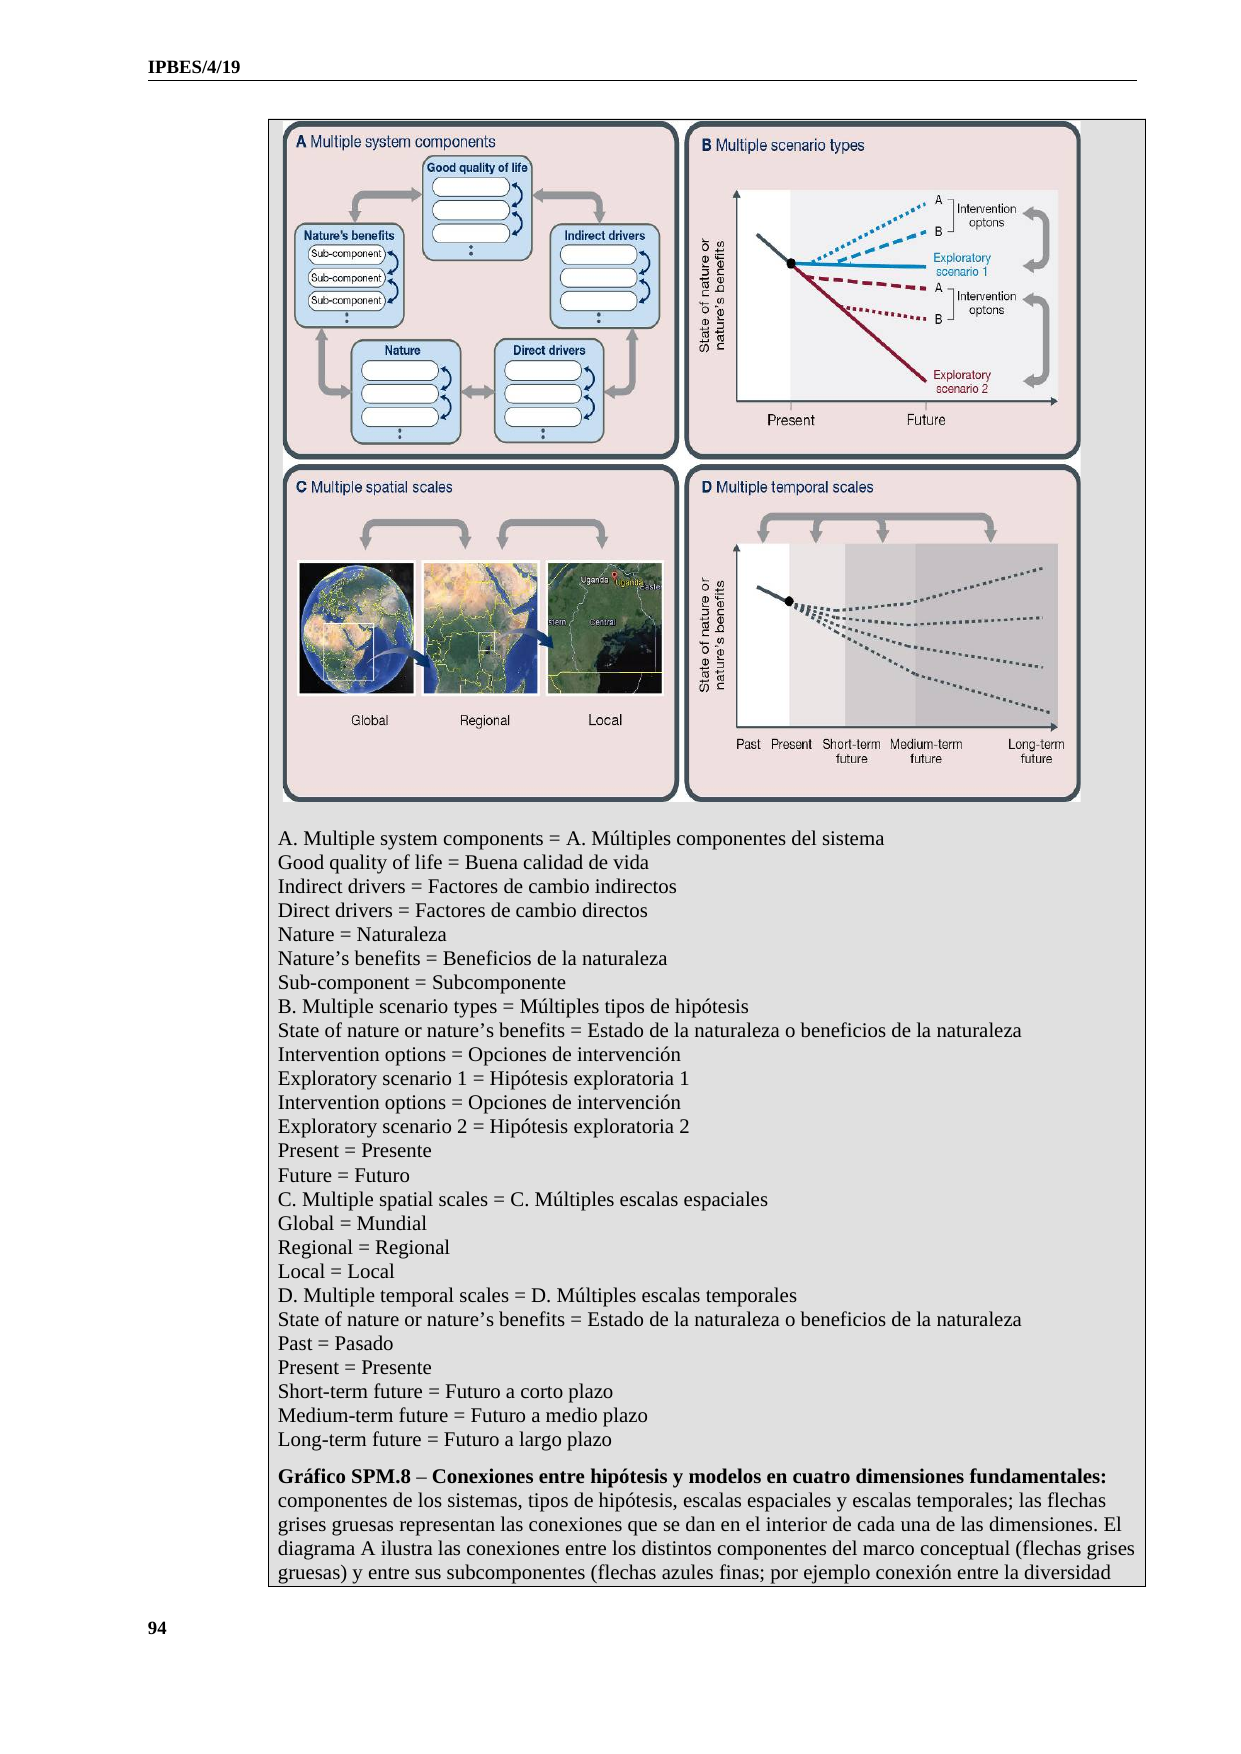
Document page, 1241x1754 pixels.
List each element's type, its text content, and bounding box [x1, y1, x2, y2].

picture [282, 121, 1081, 802]
text A. Multiple system components = A. Múltiples componentes del sistema Good quality of life = Buena calidad de vida Indirect drivers = Factores de cambio indirectos Direct drivers = Factores de cambio directos Nature = Naturaleza Nature’s benefits = Beneficios de la naturaleza Sub-component = Subcomponente B. Multiple scenario types = Múltiples tipos de hipótesis State of nature or nature’s benefits = Estado de la naturaleza o beneficios de la naturaleza Intervention options = Opciones de intervención Exploratory scenario 1 = Hipótesis exploratoria 1 Intervention options = Opciones de intervención Exploratory scenario 2 = Hipótesis exploratoria 2 Present = Presente Future = Futuro C. Multiple spatial scales = C. Múltiples escalas espaciales Global = Mundial Regional = Regional Local = Local D. Multiple temporal scales = D. Múltiples escalas temporales State of nature or nature’s benefits = Estado de la naturaleza o beneficios de la naturaleza Past = Pasado Present = Presente Short-term future = Futuro a corto plazo Medium-term future = Futuro a medio plazo Long-term future = Futuro a largo plazo [269, 822, 1145, 1451]
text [269, 1461, 1145, 1586]
